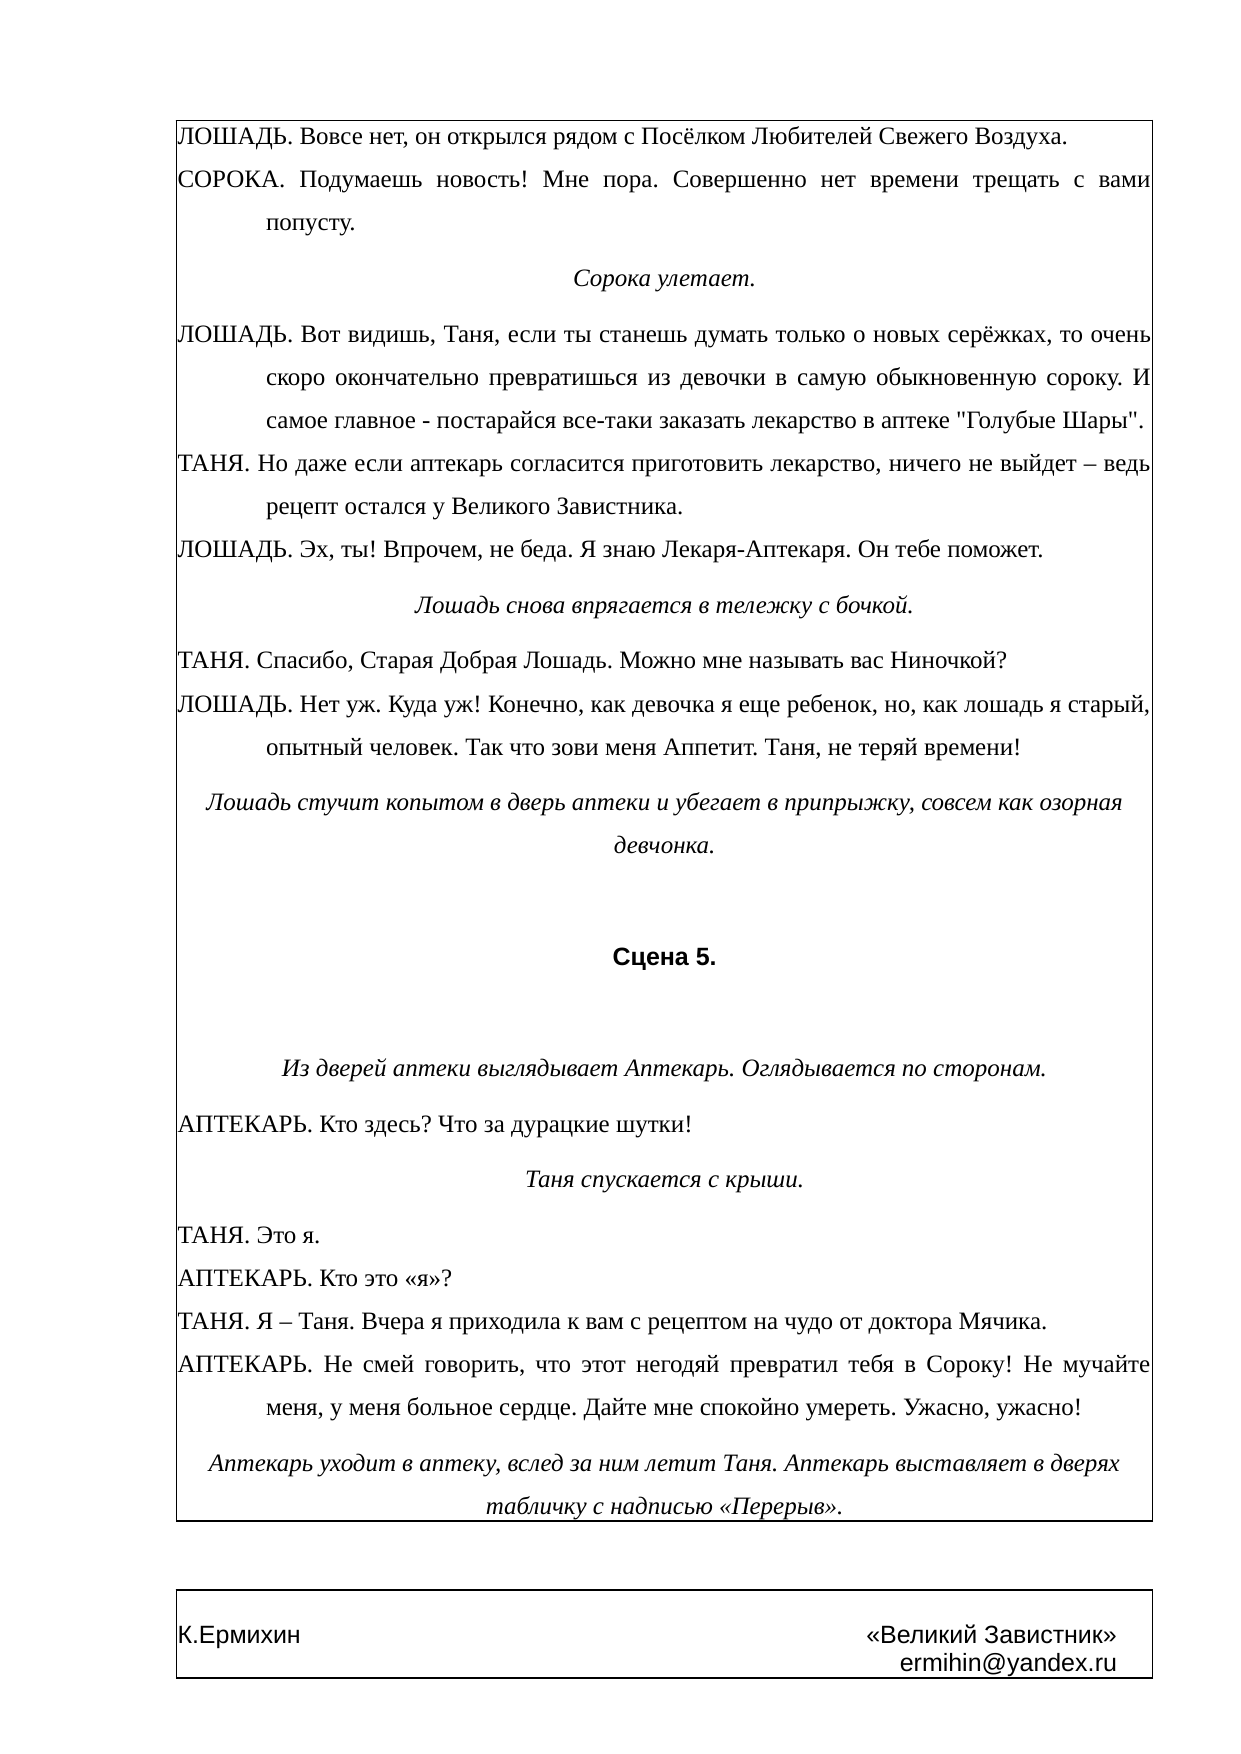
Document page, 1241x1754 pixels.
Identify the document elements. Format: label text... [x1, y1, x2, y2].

text СОРОКА. Подумаешь новость! Мне пора. Совершенно нет времени трещать с вами попусту. [177, 163, 1152, 236]
text ТАНЯ. Но даже если аптекарь согласится приготовить лекарство, ничего не выйдет – ведь рецепт остался у Великого Завистника. [177, 447, 1152, 520]
text ЛОШАДЬ. Нет уж. Куда уж! Конечно, как девочка я еще ребенок, но, как лошадь я старый, опытный человек. Так что зови меня Аппетит. Таня, не теряй времени! [177, 687, 1152, 761]
text ЛОШАДЬ. Эх, ты! Впрочем, не беда. Я знаю Лекаря-Аптекаря. Он тебе поможет. [177, 533, 1152, 563]
text Аптекарь уходит в аптеку, вслед за ним летит Таня. Аптекарь выставляет в дверях табличку с надписью «Перерыв». [177, 1447, 1152, 1520]
text ЛОШАДЬ. Вовсе нет, он открылся рядом с Посёлком Любителей Свежего Воздуха. [177, 121, 1152, 150]
text ТАНЯ. Я – Таня. Вчера я приходила к вам с рецептом на чудо от доктора Мячика. [177, 1305, 1152, 1335]
text АПТЕКАРЬ. Не смей говорить, что этот негодяй превратил тебя в Сороку! Не мучайте меня, у меня больное сердце. Дайте мне спокойно умереть. Ужасно, ужасно! [177, 1348, 1152, 1421]
subtitle Сцена 5. [177, 940, 1152, 971]
text Таня спускается с крыши. [177, 1163, 1152, 1193]
text ТАНЯ. Спасибо, Старая Добрая Лошадь. Можно мне называть вас Ниночкой? [177, 644, 1152, 674]
text ЛОШАДЬ. Вот видишь, Таня, если ты станешь думать только о новых серёжках, то очень скоро окончательно превратишься из девочки в самую обыкновенную сороку. И самое главное - постарайся все-таки заказать лекарство в аптеке "Голубые Шары". [177, 317, 1152, 434]
text АПТЕКАРЬ. Кто здесь? Что за дурацкие шутки! [177, 1107, 1152, 1137]
text Лошадь снова впрягается в тележку с бочкой. [177, 588, 1152, 619]
text Лошадь стучит копытом в дверь аптеки и убегает в припрыжку, совсем как озорная девчонка. [177, 786, 1152, 859]
text Из дверей аптеки выглядывает Аптекарь. Оглядывается по сторонам. [177, 1052, 1152, 1082]
text ТАНЯ. Это я. [177, 1218, 1152, 1249]
text Сорока улетает. [177, 262, 1152, 292]
text АПТЕКАРЬ. Кто это «я»? [177, 1262, 1152, 1292]
